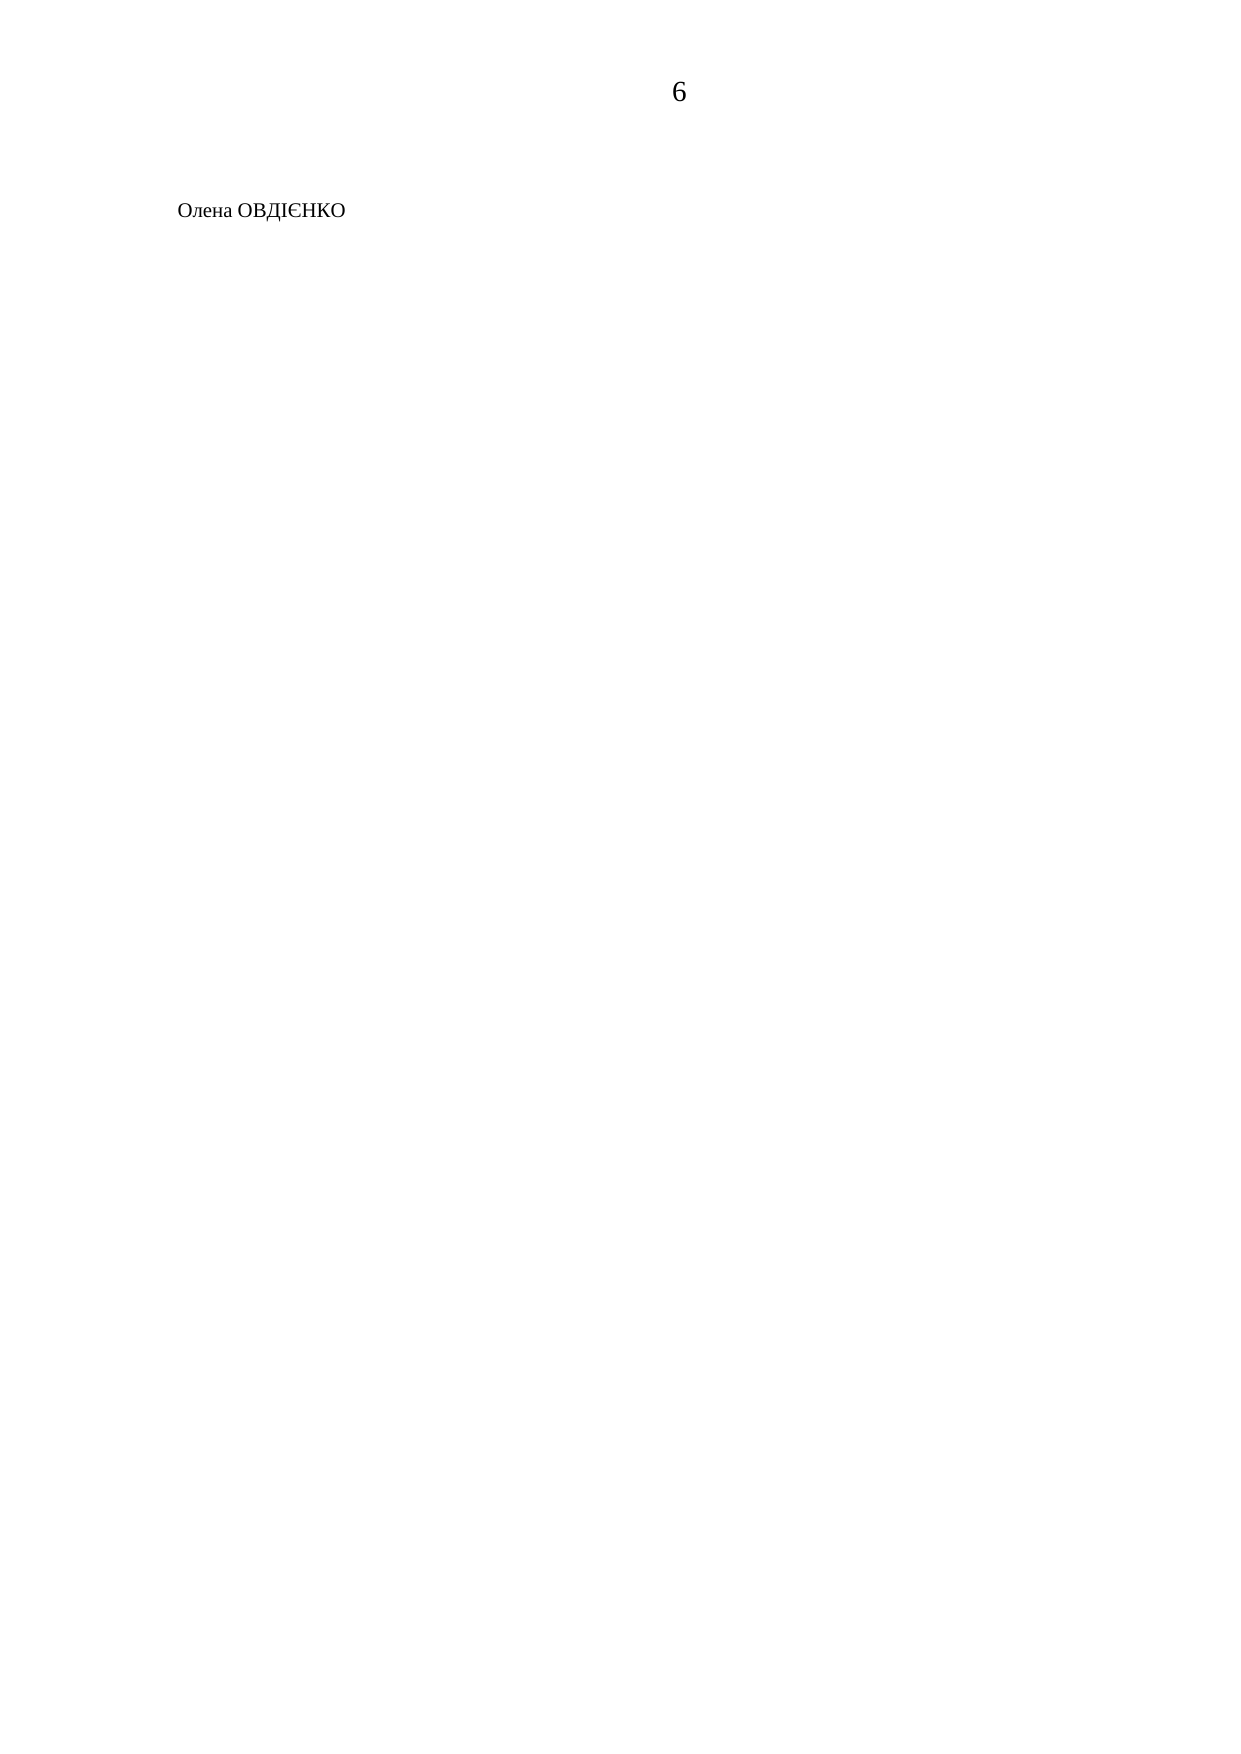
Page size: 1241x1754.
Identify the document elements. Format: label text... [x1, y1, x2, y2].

text Олена ОВДІЄНКО [177, 198, 1181, 222]
